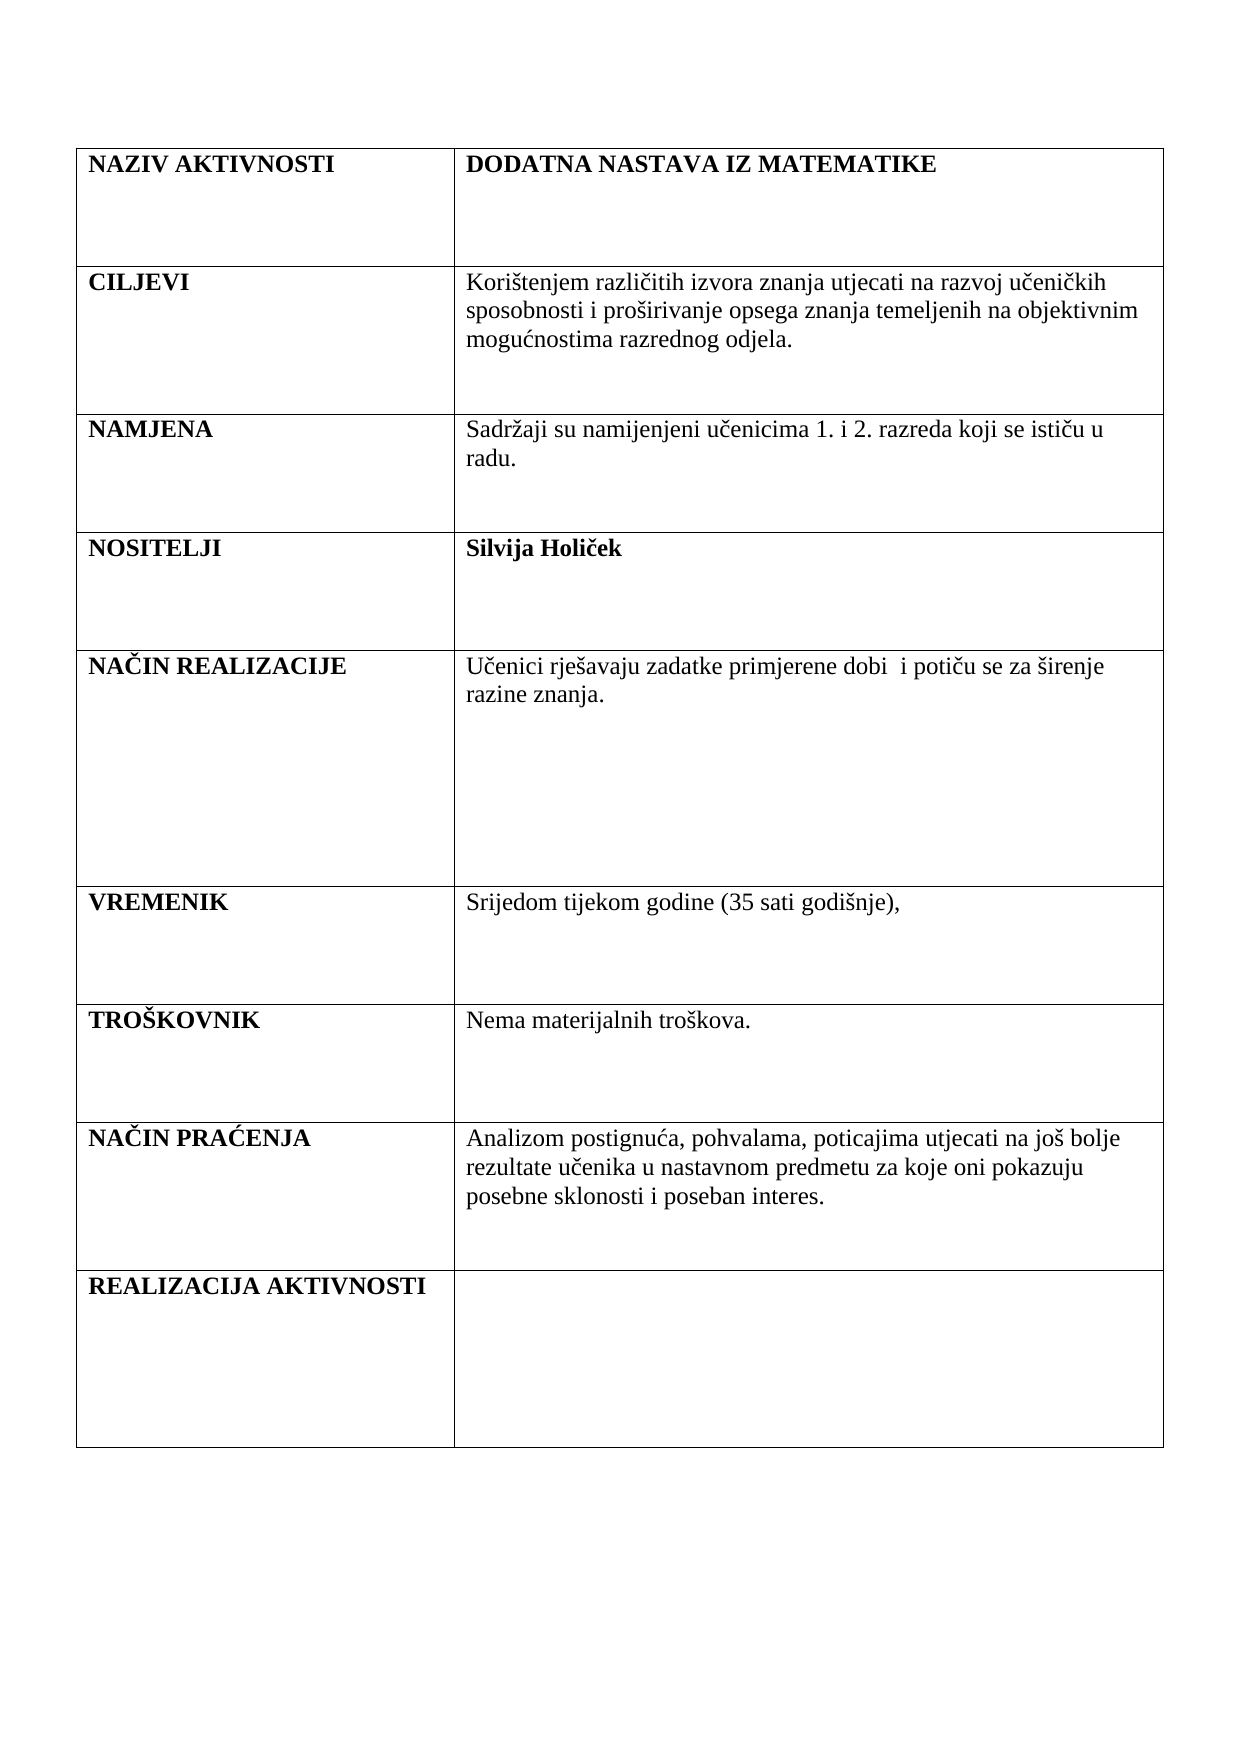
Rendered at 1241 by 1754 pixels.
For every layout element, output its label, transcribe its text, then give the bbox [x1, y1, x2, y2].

table_cell VREMENIK [77, 887, 454, 1004]
table_header DODATNA NASTAVA IZ MATEMATIKE [455, 149, 1163, 266]
table_header NAZIV AKTIVNOSTI [77, 149, 454, 266]
table_cell [455, 1271, 1163, 1447]
table_cell CILJEVI [77, 267, 454, 413]
table_cell Nema materijalnih troškova. [455, 1005, 1163, 1122]
table_cell REALIZACIJA AKTIVNOSTI [77, 1271, 454, 1447]
table_cell Srijedom tijekom godine (35 sati godišnje), [455, 887, 1163, 1004]
table_cell Sadržaji su namijenjeni učenicima 1. i 2. razreda koji se ističu u radu. [455, 415, 1163, 532]
table_cell NAMJENA [77, 415, 454, 532]
table_cell TROŠKOVNIK [77, 1005, 454, 1122]
table_cell Analizom postignuća, pohvalama, poticajima utjecati na još bolje rezultate učenika u nastavnom predmetu za koje oni pokazuju posebne sklonosti i poseban interes. [455, 1123, 1163, 1270]
table_cell NAČIN PRAĆENJA [77, 1123, 454, 1270]
table_cell Učenici rješavaju zadatke primjerene dobi i potiču se za širenje razine znanja. [455, 651, 1163, 886]
table_cell NAČIN REALIZACIJE [77, 651, 454, 886]
table_cell Korištenjem različitih izvora znanja utjecati na razvoj učeničkih sposobnosti i proširivanje opsega znanja temeljenih na objektivnim mogućnostima razrednog odjela. [455, 267, 1163, 413]
table_cell Silvija Holiček [455, 533, 1163, 650]
table_cell NOSITELJI [77, 533, 454, 650]
